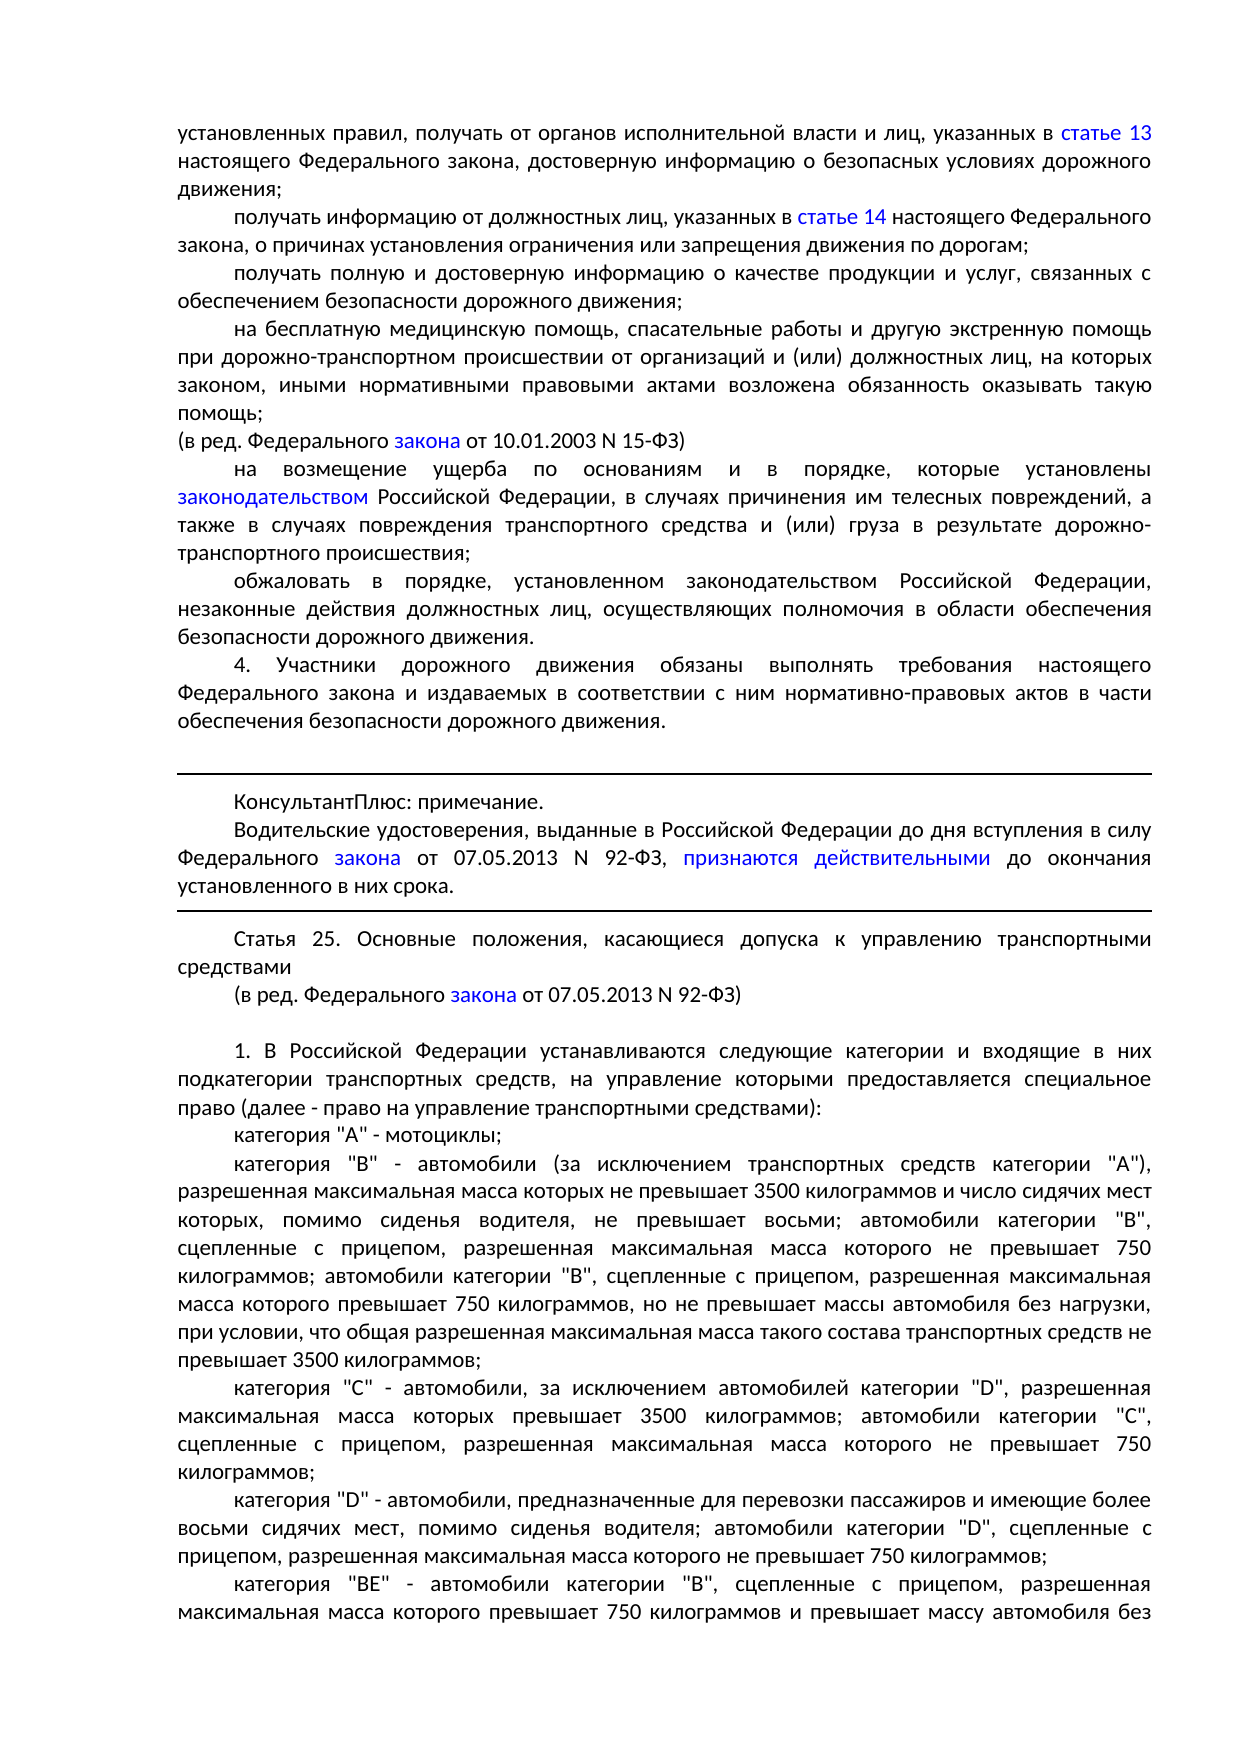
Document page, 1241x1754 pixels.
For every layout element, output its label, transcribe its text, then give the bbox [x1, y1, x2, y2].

text получать информацию от должностных лиц, указанных в статье 14 настоящего Федерального закона, о причинах установления ограничения или запрещения движения по дорогам; [177, 202, 1152, 258]
text (в ред. Федерального закона от 07.05.2013 N 92-ФЗ) [177, 981, 1152, 1008]
text категория "B" - автомобили (за исключением транспортных средств категории "A"), разрешенная максимальная масса которых не превышает 3500 килограммов и число сидячих мест которых, помимо сиденья водителя, не превышает восьми; автомобили категории "B", сцепленные с прицепом, разрешенная максимальная масса которого не превышает 750 килограммов; автомобили категории "B", сцепленные с прицепом, разрешенная максимальная масса которого превышает 750 килограммов, но не превышает массы автомобиля без нагрузки, при условии, что общая разрешенная максимальная масса такого состава транспортных средств не превышает 3500 килограммов; [177, 1149, 1152, 1373]
text 1. В Российской Федерации устанавливаются следующие категории и входящие в них подкатегории транспортных средств, на управление которыми предоставляется специальное право (далее - право на управление транспортными средствами): [177, 1037, 1152, 1121]
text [177, 1569, 1152, 1625]
text Статья 25. Основные положения, касающиеся допуска к управлению транспортными средствами [177, 924, 1152, 981]
text Водительские удостоверения, выданные в Российской Федерации до дня вступления в силу Федерального закона от 07.05.2013 N 92-ФЗ, признаются действительными до окончания установленного в них срока. [177, 816, 1152, 899]
text получать полную и достоверную информацию о качестве продукции и услуг, связанных с обеспечением безопасности дорожного движения; [177, 258, 1152, 314]
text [177, 118, 1152, 202]
text категория "C" - автомобили, за исключением автомобилей категории "D", разрешенная максимальная масса которых превышает 3500 килограммов; автомобили категории "C", сцепленные с прицепом, разрешенная максимальная масса которого не превышает 750 килограммов; [177, 1373, 1152, 1485]
text обжаловать в порядке, установленном законодательством Российской Федерации, незаконные действия должностных лиц, осуществляющих полномочия в области обеспечения безопасности дорожного движения. [177, 566, 1152, 651]
text (в ред. Федерального закона от 10.01.2003 N 15-ФЗ) [177, 426, 1152, 454]
text на бесплатную медицинскую помощь, спасательные работы и другую экстренную помощь при дорожно-транспортном происшествии от организаций и (или) должностных лиц, на которых законом, иными нормативными правовыми актами возложена обязанность оказывать такую помощь; [177, 314, 1152, 426]
text КонсультантПлюс: примечание. [177, 787, 1152, 816]
text категория "A" - мотоциклы; [177, 1121, 1152, 1149]
text 4. Участники дорожного движения обязаны выполнять требования настоящего Федерального закона и издаваемых в соответствии с ним нормативно-правовых актов в части обеспечения безопасности дорожного движения. [177, 651, 1152, 734]
text на возмещение ущерба по основаниям и в порядке, которые установлены законодательством Российской Федерации, в случаях причинения им телесных повреждений, а также в случаях повреждения транспортного средства и (или) груза в результате дорожно-транспортного происшествия; [177, 454, 1152, 566]
text категория "D" - автомобили, предназначенные для перевозки пассажиров и имеющие более восьми сидячих мест, помимо сиденья водителя; автомобили категории "D", сцепленные с прицепом, разрешенная максимальная масса которого не превышает 750 килограммов; [177, 1485, 1152, 1569]
